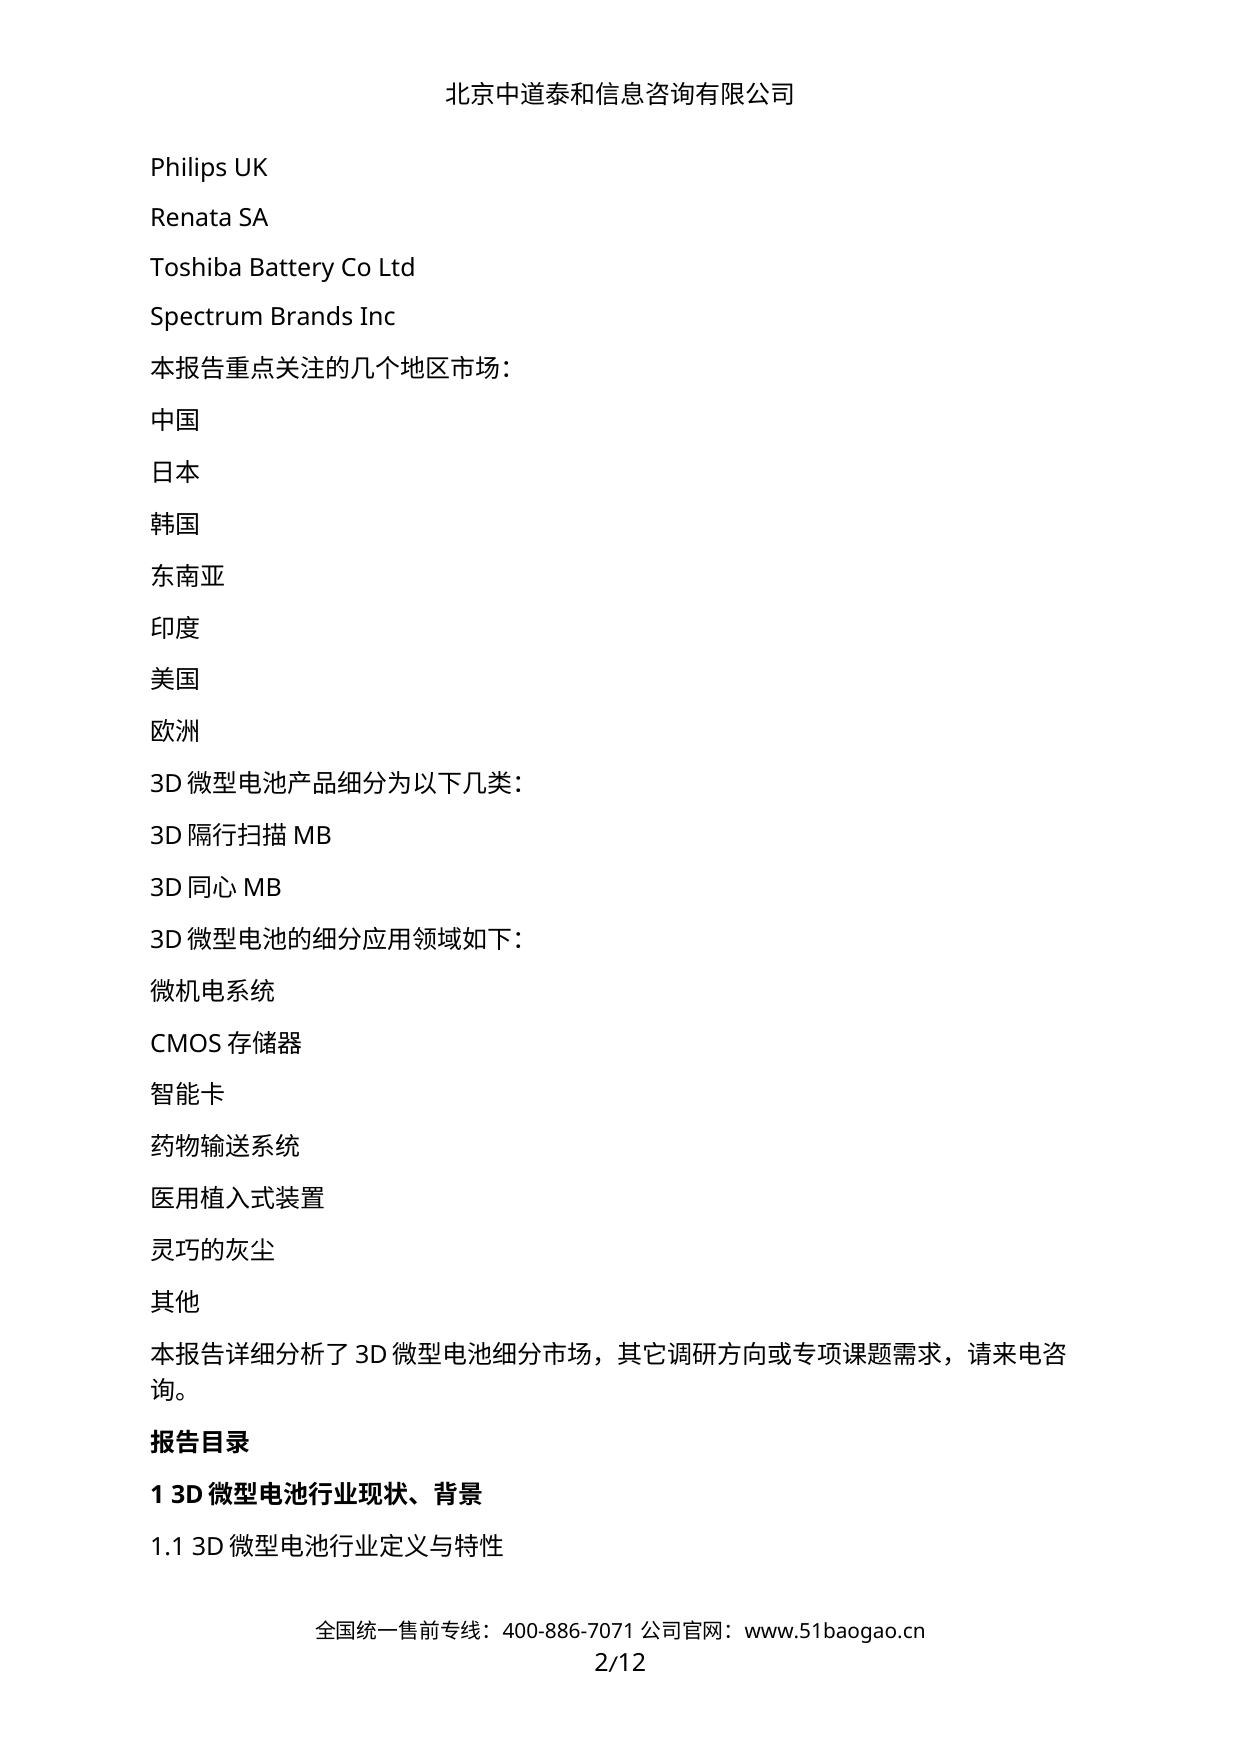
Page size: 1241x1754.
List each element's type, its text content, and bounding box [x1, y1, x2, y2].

text 东南亚 [150, 556, 1090, 592]
text 日本 [150, 452, 1090, 489]
text 其他 [150, 1282, 1090, 1319]
text 药物输送系统 [150, 1127, 1090, 1163]
text 1.1 3D微型电池行业定义与特性 [150, 1526, 1090, 1562]
text 3D同心MB [150, 867, 1090, 904]
text 3D隔行扫描MB [150, 816, 1090, 852]
text 微机电系统 [150, 971, 1090, 1007]
text 中国 [150, 401, 1090, 437]
text 本报告重点关注的几个地区市场： [150, 349, 1090, 385]
text Toshiba Battery Co Ltd [150, 249, 1090, 283]
text Philips UK [150, 150, 1090, 184]
text Renata SA [150, 200, 1090, 234]
text 1 3D微型电池行业现状、背景 [150, 1474, 1090, 1511]
text Spectrum Brands Inc [150, 299, 1090, 333]
text 智能卡 [150, 1075, 1090, 1111]
text 报告目录 [150, 1422, 1090, 1459]
text 印度 [150, 608, 1090, 644]
text 韩国 [150, 504, 1090, 541]
text 美国 [150, 660, 1090, 696]
text 3D微型电池的细分应用领域如下： [150, 919, 1090, 956]
text 3D微型电池产品细分为以下几类： [150, 764, 1090, 800]
text 灵巧的灰尘 [150, 1231, 1090, 1267]
text 欧洲 [150, 712, 1090, 748]
text 本报告详细分析了3D微型电池细分市场，其它调研方向或专项课题需求，请来电咨询。 [150, 1334, 1090, 1407]
text 医用植入式装置 [150, 1179, 1090, 1215]
text CMOS存储器 [150, 1023, 1090, 1059]
